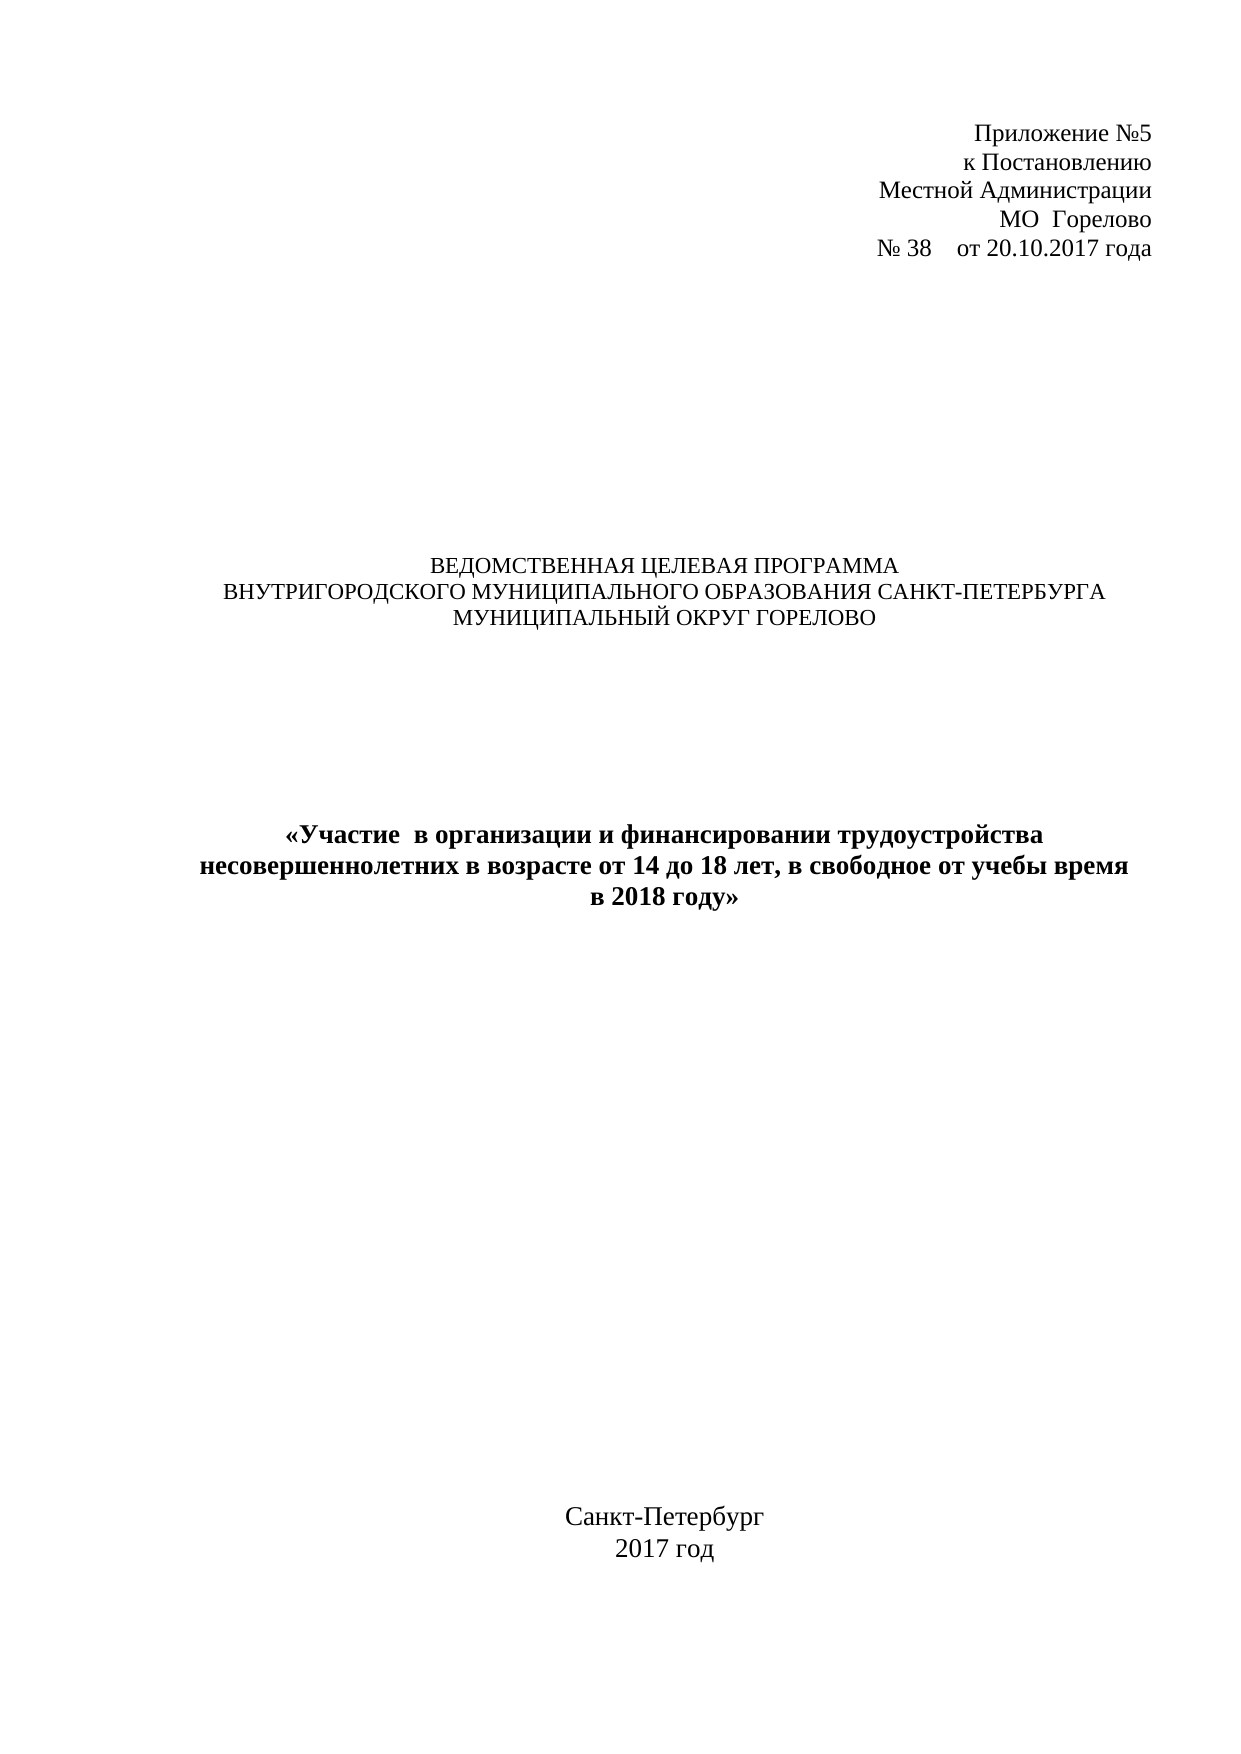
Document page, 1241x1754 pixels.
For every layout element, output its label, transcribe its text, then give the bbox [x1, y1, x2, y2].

text МУНИЦИПАЛЬНЫЙ ОКРУГ ГОРЕЛОВО [177, 604, 1152, 631]
text МО Горелово [177, 204, 1152, 233]
text Приложение №5 [177, 118, 1152, 147]
text Местной Администрации [177, 176, 1152, 204]
text № 38 от 20.10.2017 года [177, 233, 1152, 262]
text ВЕДОМСТВЕННАЯ ЦЕЛЕВАЯ ПРОГРАММА [177, 552, 1152, 578]
text ВНУТРИГОРОДСКОГО МУНИЦИПАЛЬНОГО ОБРАЗОВАНИЯ САНКТ-ПЕТЕРБУРГА [177, 578, 1152, 604]
text к Постановлению [177, 147, 1152, 176]
text «Участие в организации и финансировании трудоустройства несовершеннолетних в возрасте от 14 до 18 лет, в свободное от учебы время [177, 818, 1152, 880]
text Санкт-Петербург [177, 1501, 1152, 1532]
text в 2018 году» [177, 880, 1152, 911]
text 2017 год [177, 1532, 1152, 1563]
